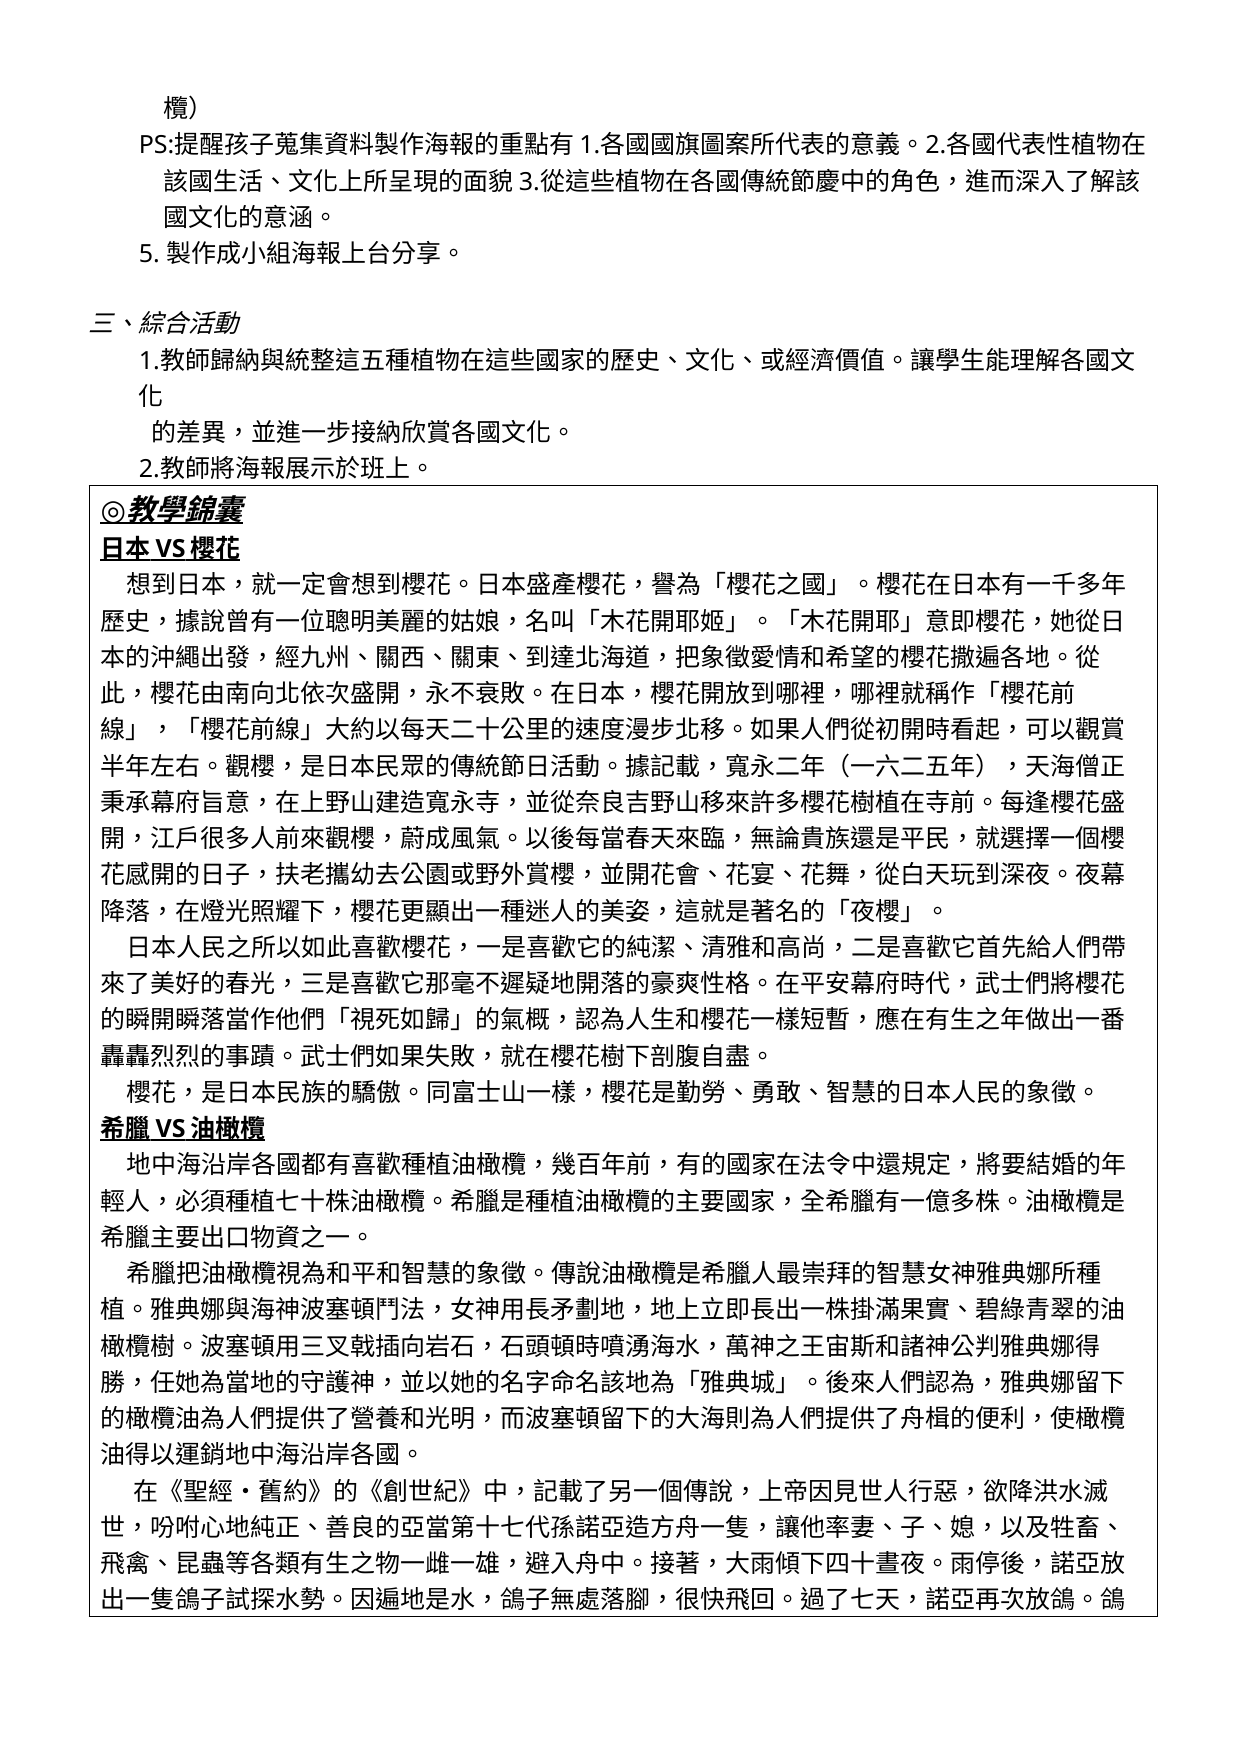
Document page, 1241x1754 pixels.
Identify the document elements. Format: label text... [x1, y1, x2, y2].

text 1.教師歸納與統整這五種植物在這些國家的歷史、文化、或經濟價值。讓學生能理解各國文化 [139, 340, 1152, 413]
text 2.教師將海報展示於班上。 [139, 449, 1152, 485]
text 的差異，並進一步接納欣賞各國文化。 [139, 413, 1152, 449]
text PS:提醒孩子蒐集資料製作海報的重點有1.各國國旗圖案所代表的意義。2.各國代表性植物在該國生活、文化上所呈現的面貌3.從這些植物在各國傳統節慶中的角色，進而深入了解該國文化的意涵。 [139, 125, 1152, 234]
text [139, 89, 1152, 125]
text 5. 製作成小組海報上台分享。 [139, 234, 1152, 270]
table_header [90, 486, 1157, 1616]
text 三、綜合活動 [89, 304, 1152, 340]
